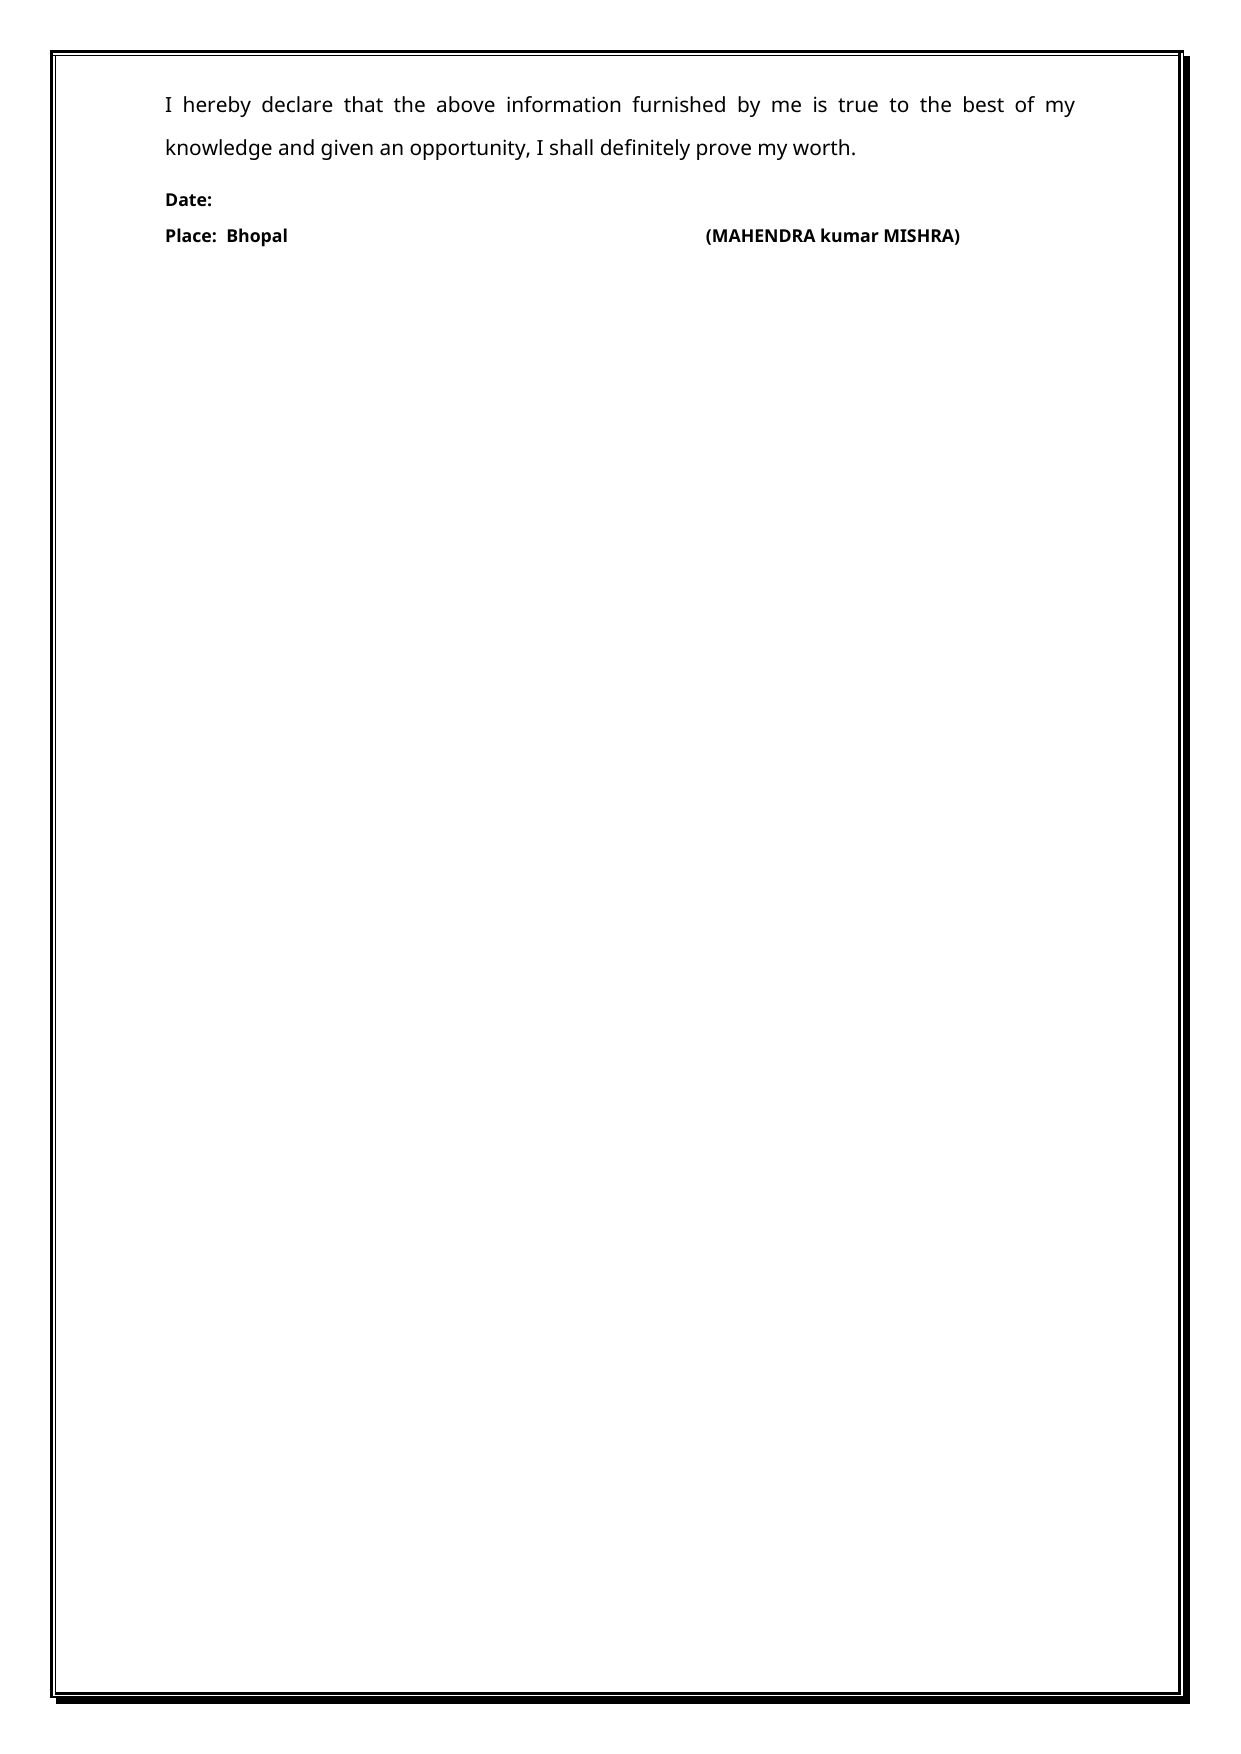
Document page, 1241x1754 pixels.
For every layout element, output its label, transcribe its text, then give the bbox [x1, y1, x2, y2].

text Date: [90, 188, 1144, 212]
text I hereby declare that the above information furnished by me is true to the best of my knowledge and given an opportunity, I shall definitely prove my worth. [165, 90, 1077, 161]
text Place: Bhopal (MAHENDRA kumar MISHRA) [90, 224, 1144, 248]
